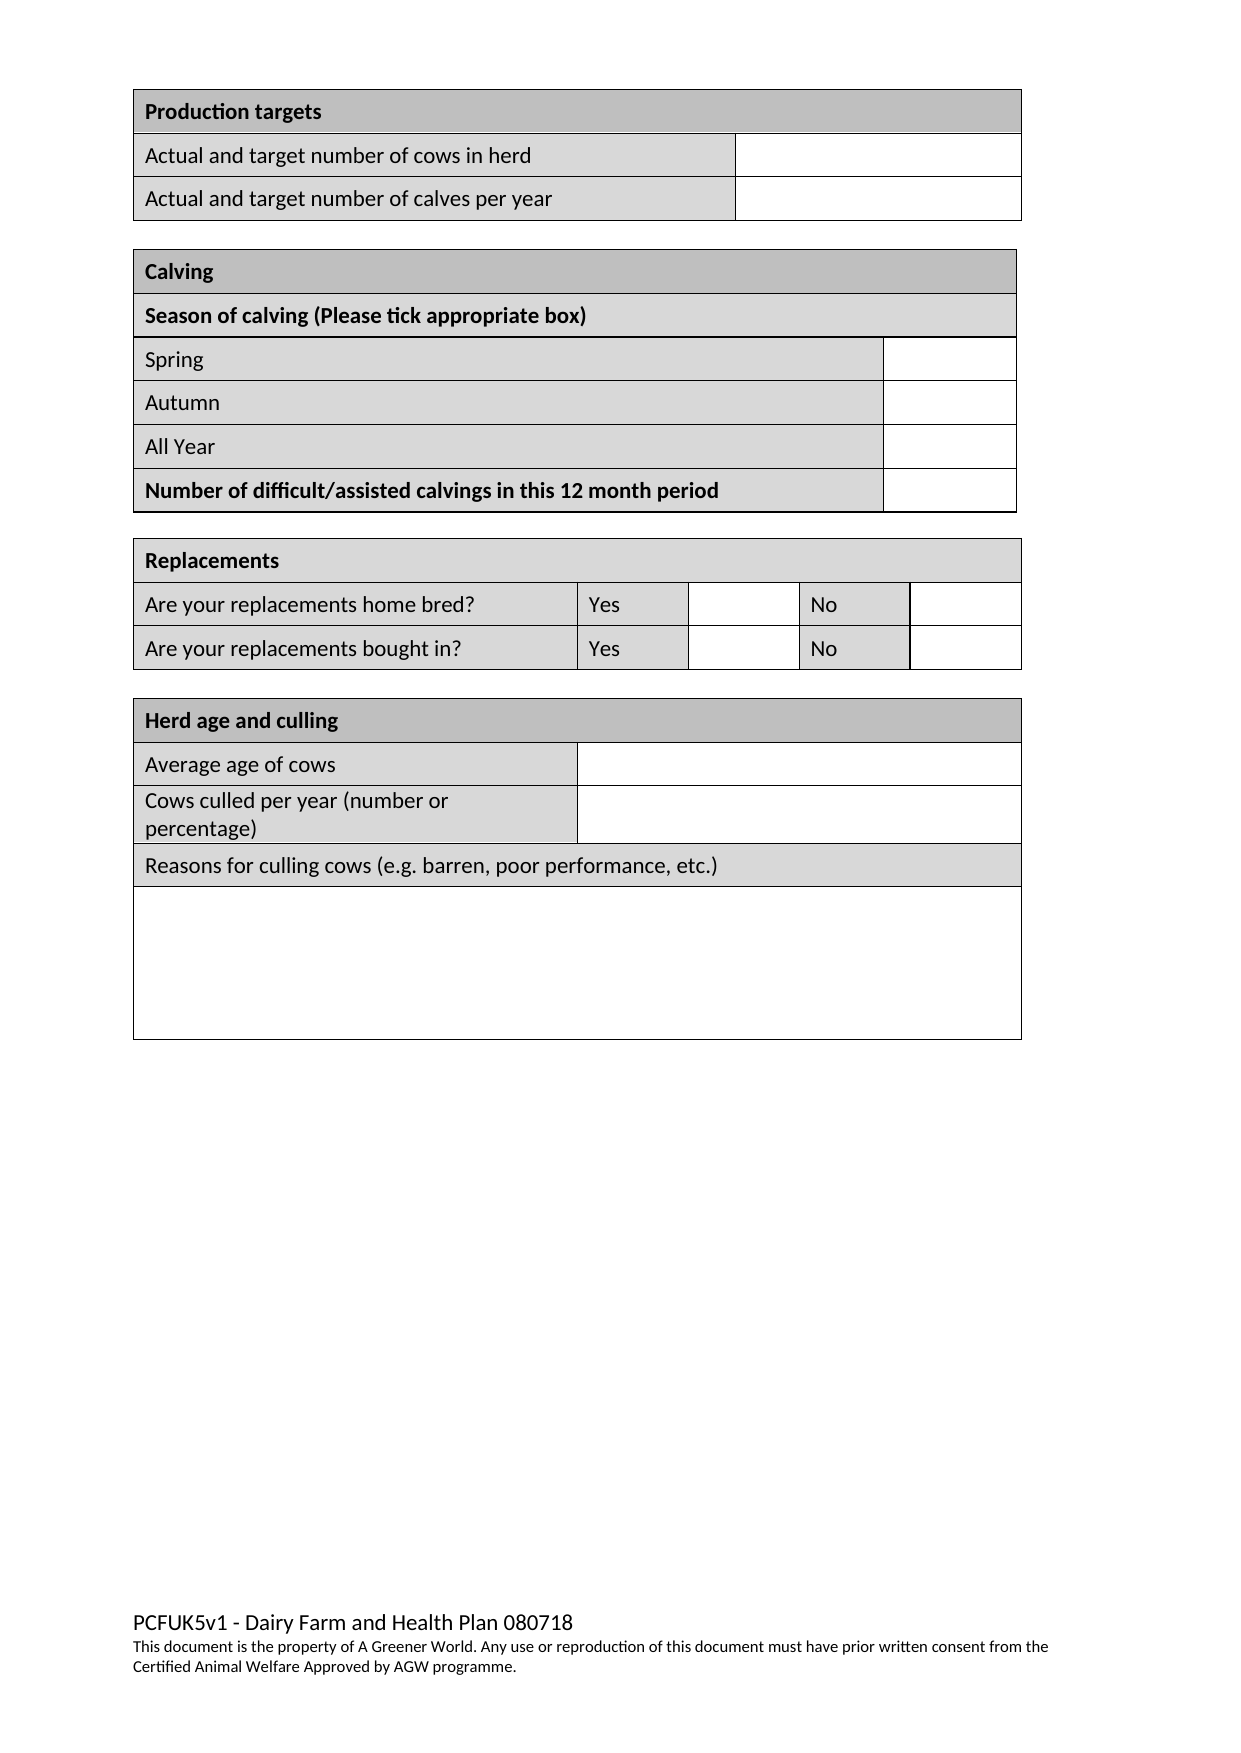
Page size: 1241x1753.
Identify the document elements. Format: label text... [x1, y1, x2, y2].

table_cell Yes [578, 626, 688, 669]
table_cell Number of difficult/assisted calvings in this 12 month period [134, 469, 883, 511]
table_cell Are your replacements bought in? [134, 626, 577, 669]
table_cell Season of calving (Please tick appropriate box) [134, 294, 1016, 336]
table_cell [736, 134, 1021, 176]
table_header Replacements [134, 539, 1021, 582]
table_cell [578, 743, 1021, 785]
table_header Production targets [134, 90, 1021, 132]
table_cell Average age of cows [134, 743, 577, 785]
table_cell [911, 583, 1021, 625]
table_cell No [800, 626, 909, 669]
table_cell Cows culled per year (number or percentage) [134, 786, 577, 842]
table_cell No [800, 583, 909, 625]
table_cell [689, 626, 799, 669]
table_cell [736, 177, 1021, 220]
table_cell All Year [134, 425, 883, 468]
table_cell Reasons for culling cows (e.g. barren, poor performance, etc.) [134, 844, 1021, 886]
table_cell [884, 469, 1016, 511]
table_cell [689, 583, 799, 625]
table_cell Spring [134, 338, 883, 380]
table_cell [578, 786, 1021, 842]
table_header Herd age and culling [134, 699, 1021, 742]
table_header Calving [134, 250, 1016, 293]
table_cell [911, 626, 1021, 669]
table_cell [134, 887, 1021, 1039]
table_cell Actual and target number of cows in herd [134, 134, 735, 176]
table_cell Actual and target number of calves per year [134, 177, 735, 220]
table_cell [884, 338, 1016, 380]
table_cell [884, 425, 1016, 468]
table_cell Are your replacements home bred? [134, 583, 577, 625]
table_cell Autumn [134, 381, 883, 424]
table_cell [884, 381, 1016, 424]
table_cell Yes [578, 583, 688, 625]
